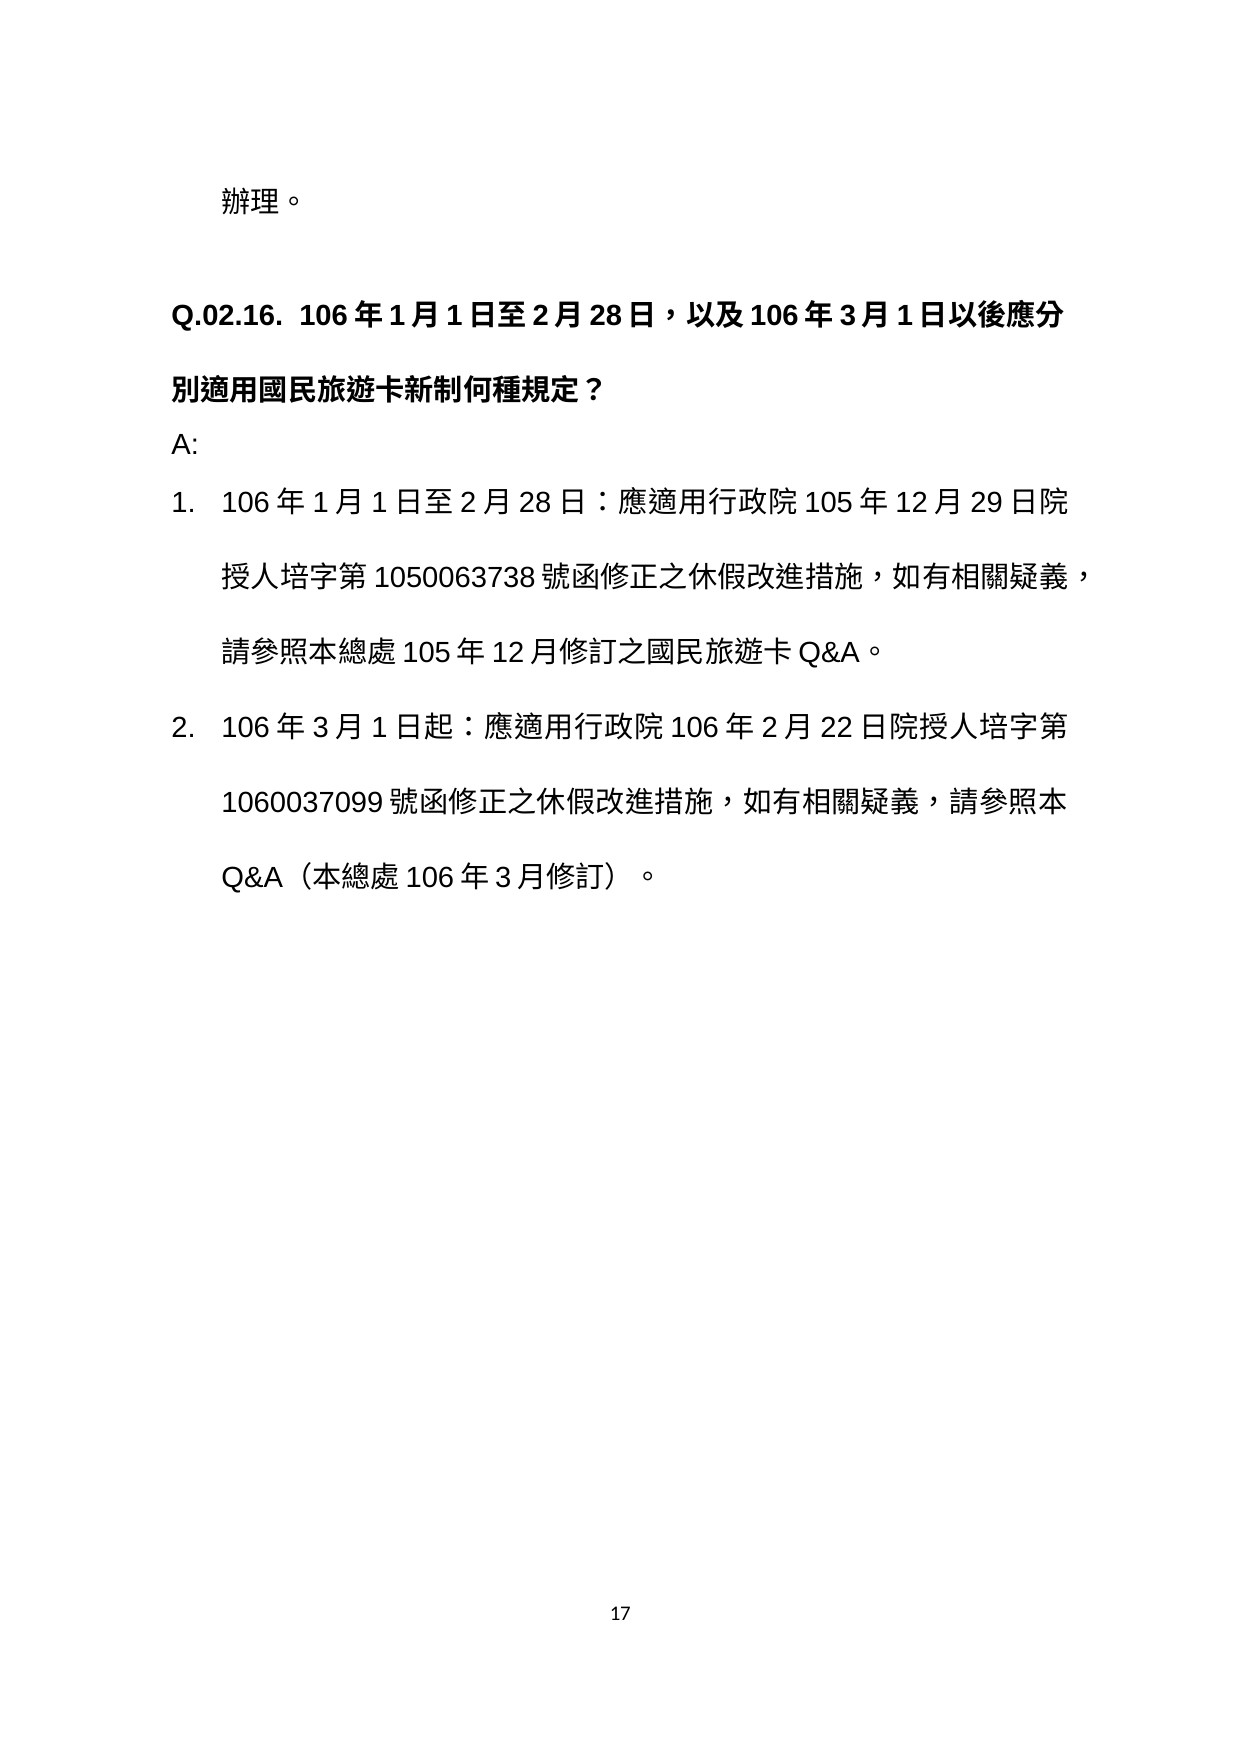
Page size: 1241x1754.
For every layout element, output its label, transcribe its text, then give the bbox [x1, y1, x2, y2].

text A: [171, 425, 1069, 462]
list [171, 162, 1069, 237]
list 106年1月1日至2月28日：應適用行政院105年12月29日院授人培字第1050063738號函修正之休假改進措施，如有相關疑義，請參照本總處105年12月修訂之國民旅遊卡Q&A。 [171, 462, 1069, 687]
list 106年3月1日起：應適用行政院106年2月22日院授人培字第1060037099號函修正之休假改進措施，如有相關疑義，請參照本Q&A（本總處106年3月修訂）。 [171, 687, 1069, 912]
text Q.02.16. 106年1月1日至2月28日，以及106年3月1日以後應分別適用國民旅遊卡新制何種規定？ [171, 275, 1069, 425]
